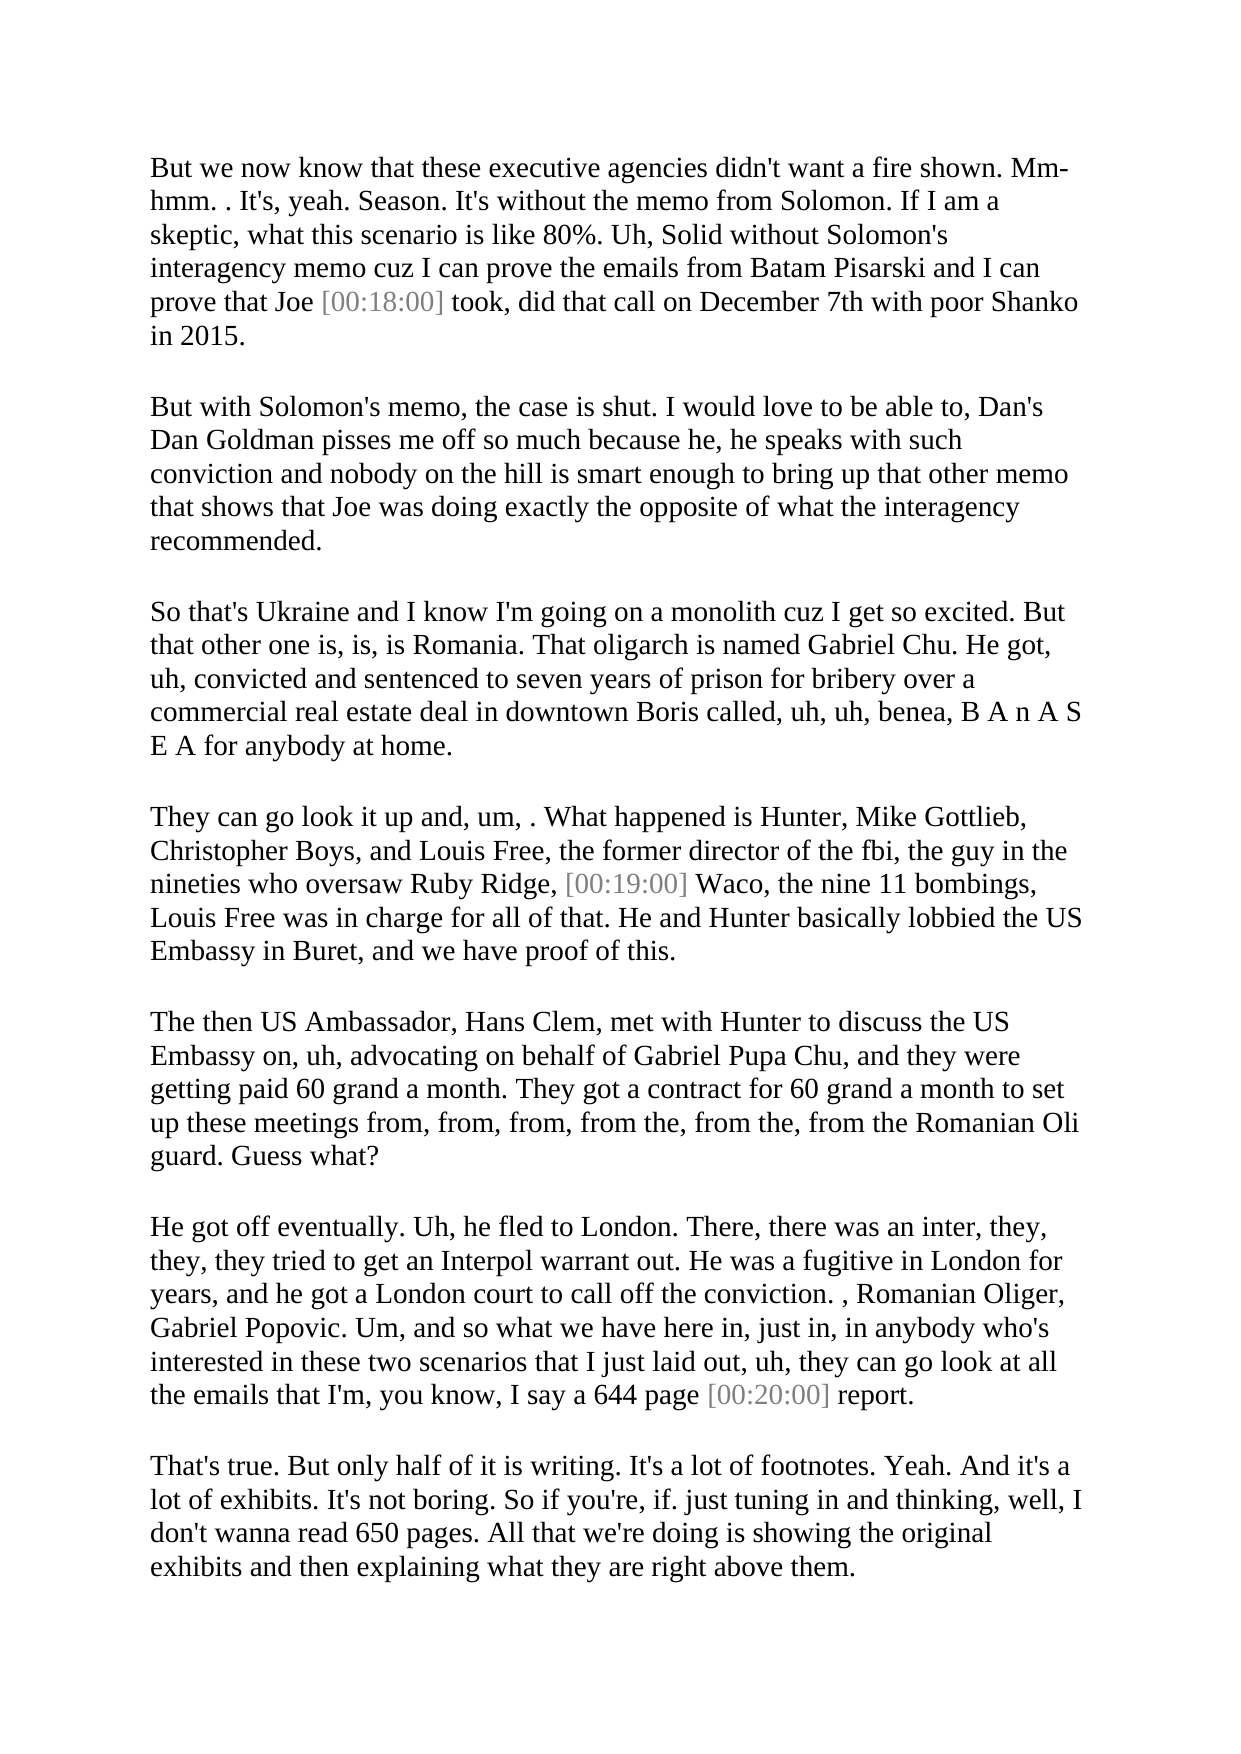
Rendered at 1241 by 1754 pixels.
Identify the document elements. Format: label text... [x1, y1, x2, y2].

text But we now know that these executive agencies didn't want a fire shown. Mm-hmm. . It's, yeah. Season. It's without the memo from Solomon. If I am a skeptic, what this scenario is like 80%. Uh, Solid without Solomon's interagency memo cuz I can prove the emails from Batam Pisarski and I can prove that Joe [00:18:00] took, did that call on December 7th with poor Shanko in 2015. [150, 150, 1090, 351]
text He got off eventually. Uh, he fled to London. There, there was an inter, they, they, they tried to get an Interpol warrant out. He was a fugitive in London for years, and he got a London court to call off the conviction. , Romanian Oliger, Gabriel Popovic. Um, and so what we have here in, just in, in anybody who's interested in these two scenarios that I just laid out, uh, they can go look at all the emails that I'm, you know, I say a 644 page [00:20:00] report. [150, 1209, 1090, 1411]
text The then US Ambassador, Hans Clem, met with Hunter to discuss the US Embassy on, uh, advocating on behalf of Gabriel Pupa Chu, and they were getting paid 60 grand a month. They got a contract for 60 grand a month to set up these meetings from, from, from, from the, from the, from the Romanian Oli guard. Guess what? [150, 1004, 1090, 1172]
text That's true. But only half of it is writing. It's a lot of footnotes. Yeah. And it's a lot of exhibits. It's not boring. So if you're, if. just tuning in and thinking, well, I don't wanna read 650 pages. All that we're doing is showing the original exhibits and then explaining what they are right above them. [150, 1448, 1090, 1582]
text But with Solomon's memo, the case is shut. I would love to be able to, Dan's Dan Goldman pisses me off so much because he, he speaks with such conviction and nobody on the hill is smart enough to bring up that other memo that shows that Joe was doing exactly the opposite of what the interagency recommended. [150, 389, 1090, 556]
text So that's Ukraine and I know I'm going on a monolith cuz I get so excited. But that other one is, is, is Romania. That oligarch is named Gabriel Chu. He got, uh, convicted and sentenced to seven years of prison for bribery over a commercial real estate deal in downtown Boris called, uh, uh, benea, B A n A S E A for anybody at home. [150, 594, 1090, 762]
text They can go look it up and, um, . What happened is Hunter, Mike Gottlieb, Christopher Boys, and Louis Free, the former director of the fbi, the guy in the nineties who oversaw Ruby Ridge, [00:19:00] Waco, the nine 11 bombings, Louis Free was in charge for all of that. He and Hunter basically lobbied the US Embassy in Buret, and we have proof of this. [150, 799, 1090, 967]
